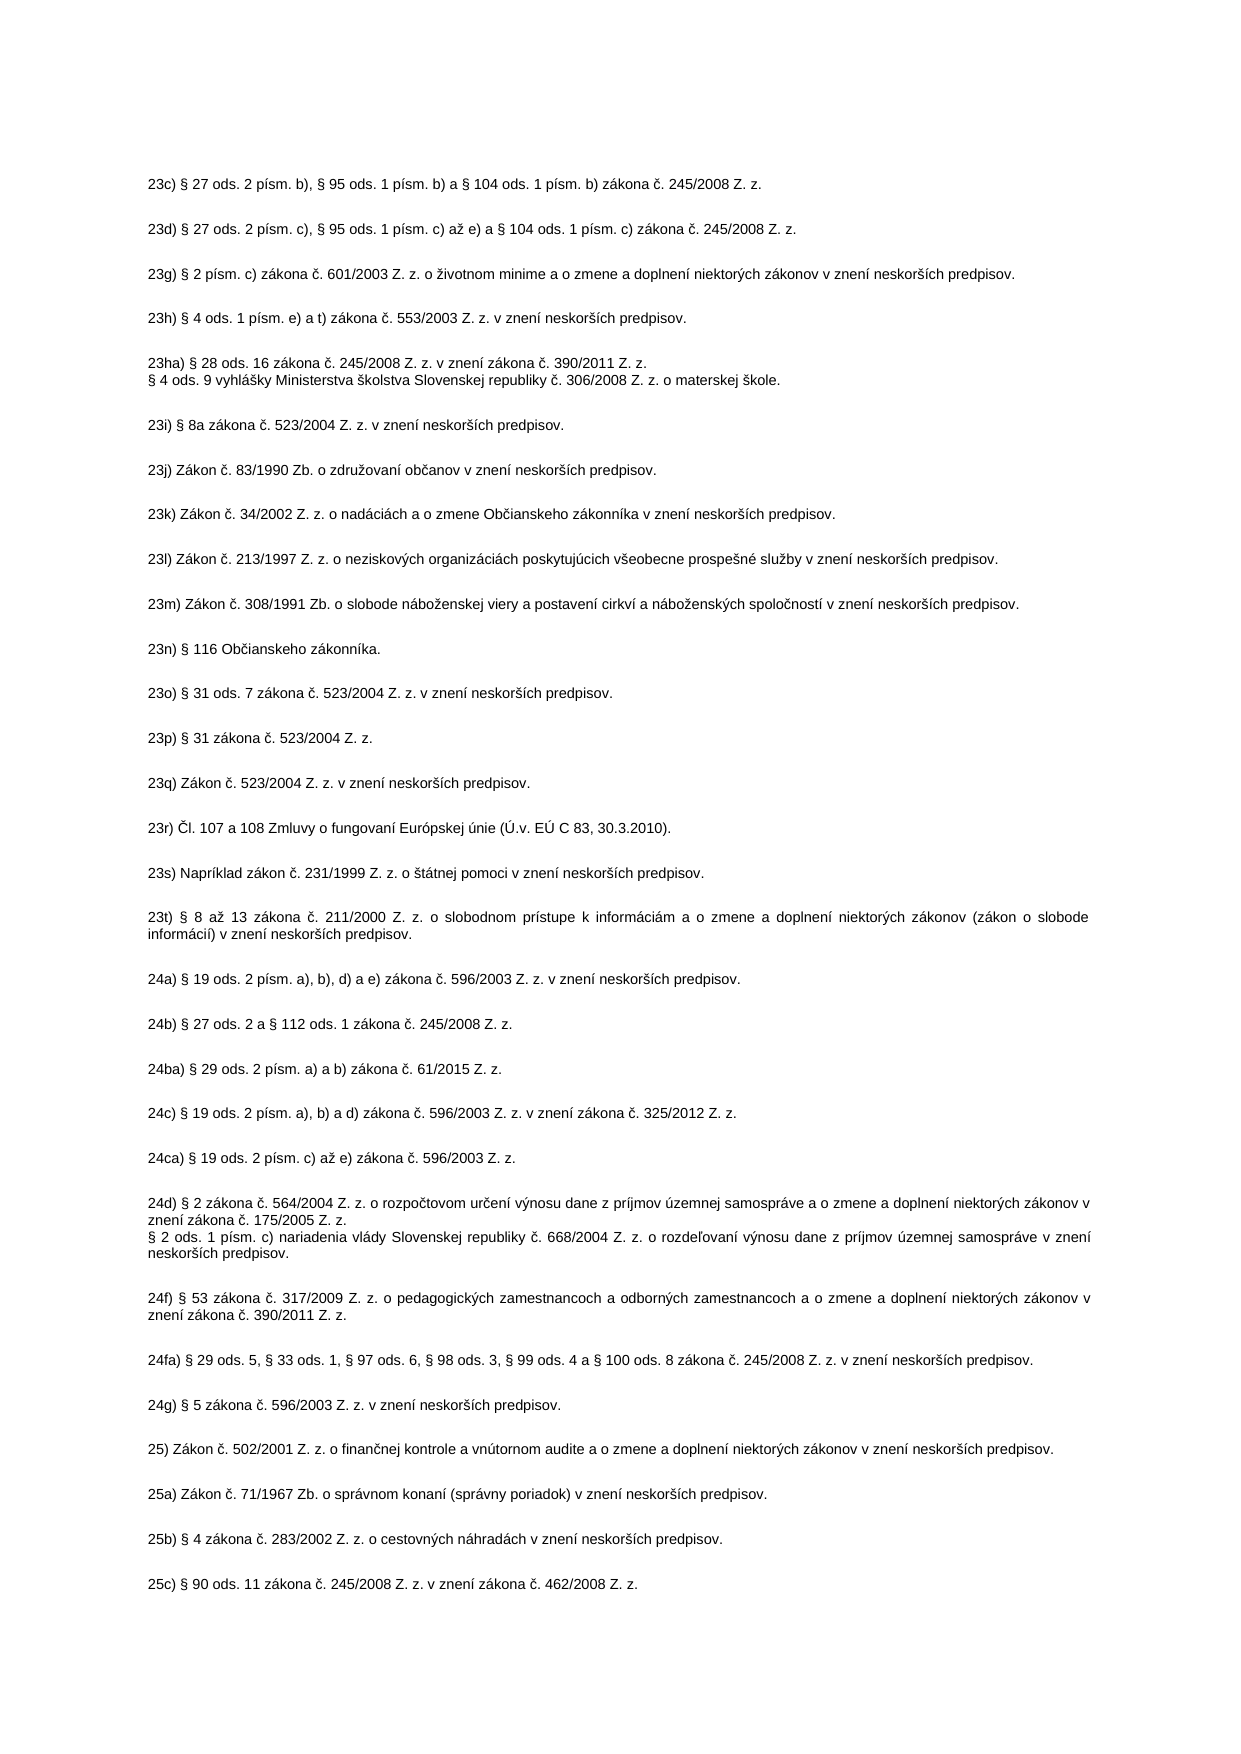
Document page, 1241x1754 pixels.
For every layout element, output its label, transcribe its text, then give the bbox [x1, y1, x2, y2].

text 23h) § 4 ods. 1 písm. e) a t) zákona č. 553/2003 Z. z. v znení neskorších predpisov. [148, 310, 1092, 327]
text 23ha) § 28 ods. 16 zákona č. 245/2008 Z. z. v znení zákona č. 390/2011 Z. z. [148, 355, 1092, 372]
text 23o) § 31 ods. 7 zákona č. 523/2004 Z. z. v znení neskorších predpisov. [148, 685, 1092, 702]
text 23g) § 2 písm. c) zákona č. 601/2003 Z. z. o životnom minime a o zmene a doplnení niektorých zákonov v znení neskorších predpisov. [148, 265, 1092, 282]
text 24a) § 19 ods. 2 písm. a), b), d) a e) zákona č. 596/2003 Z. z. v znení neskorších predpisov. [148, 971, 1092, 987]
text 23i) § 8a zákona č. 523/2004 Z. z. v znení neskorších predpisov. [148, 416, 1092, 433]
text 23p) § 31 zákona č. 523/2004 Z. z. [148, 730, 1092, 747]
text 24ba) § 29 ods. 2 písm. a) a b) zákona č. 61/2015 Z. z. [148, 1060, 1092, 1077]
text 25c) § 90 ods. 11 zákona č. 245/2008 Z. z. v znení zákona č. 462/2008 Z. z. [148, 1575, 1092, 1592]
text § 2 ods. 1 písm. c) nariadenia vlády Slovenskej republiky č. 668/2004 Z. z. o rozdeľovaní výnosu dane z príjmov územnej samospráve v znení neskorších predpisov. [148, 1228, 1092, 1262]
text 25b) § 4 zákona č. 283/2002 Z. z. o cestovných náhradách v znení neskorších predpisov. [148, 1531, 1092, 1547]
text 23q) Zákon č. 523/2004 Z. z. v znení neskorších predpisov. [148, 775, 1092, 792]
text 23d) § 27 ods. 2 písm. c), § 95 ods. 1 písm. c) až e) a § 104 ods. 1 písm. c) zákona č. 245/2008 Z. z. [148, 221, 1092, 237]
text 25a) Zákon č. 71/1967 Zb. o správnom konaní (správny poriadok) v znení neskorších predpisov. [148, 1486, 1092, 1502]
text 23r) Čl. 107 a 108 Zmluvy o fungovaní Európskej únie (Ú.v. EÚ C 83, 30.3.2010). [148, 819, 1092, 836]
text § 4 ods. 9 vyhlášky Ministerstva školstva Slovenskej republiky č. 306/2008 Z. z. o materskej škole. [148, 372, 1092, 388]
text 24fa) § 29 ods. 5, § 33 ods. 1, § 97 ods. 6, § 98 ods. 3, § 99 ods. 4 a § 100 ods. 8 zákona č. 245/2008 Z. z. v znení neskorších predpisov. [148, 1351, 1092, 1368]
text 24g) § 5 zákona č. 596/2003 Z. z. v znení neskorších predpisov. [148, 1396, 1092, 1413]
text 23c) § 27 ods. 2 písm. b), § 95 ods. 1 písm. b) a § 104 ods. 1 písm. b) zákona č. 245/2008 Z. z. [148, 176, 1092, 192]
text 23j) Zákon č. 83/1990 Zb. o združovaní občanov v znení neskorších predpisov. [148, 461, 1092, 478]
text 24ca) § 19 ods. 2 písm. c) až e) zákona č. 596/2003 Z. z. [148, 1150, 1092, 1167]
text 24f) § 53 zákona č. 317/2009 Z. z. o pedagogických zamestnancoch a odborných zamestnancoch a o zmene a doplnení niektorých zákonov v znení zákona č. 390/2011 Z. z. [148, 1290, 1092, 1323]
text 23k) Zákon č. 34/2002 Z. z. o nadáciách a o zmene Občianskeho zákonníka v znení neskorších predpisov. [148, 506, 1092, 523]
text 23l) Zákon č. 213/1997 Z. z. o neziskových organizáciách poskytujúcich všeobecne prospešné služby v znení neskorších predpisov. [148, 551, 1092, 568]
text 23t) § 8 až 13 zákona č. 211/2000 Z. z. o slobodnom prístupe k informáciám a o zmene a doplnení niektorých zákonov (zákon o slobode informácií) v znení neskorších predpisov. [148, 909, 1092, 943]
text 24b) § 27 ods. 2 a § 112 ods. 1 zákona č. 245/2008 Z. z. [148, 1016, 1092, 1032]
text 23m) Zákon č. 308/1991 Zb. o slobode náboženskej viery a postavení cirkví a náboženských spoločností v znení neskorších predpisov. [148, 596, 1092, 612]
text 24c) § 19 ods. 2 písm. a), b) a d) zákona č. 596/2003 Z. z. v znení zákona č. 325/2012 Z. z. [148, 1105, 1092, 1122]
text 23n) § 116 Občianskeho zákonníka. [148, 640, 1092, 657]
text 24d) § 2 zákona č. 564/2004 Z. z. o rozpočtovom určení výnosu dane z príjmov územnej samospráve a o zmene a doplnení niektorých zákonov v znení zákona č. 175/2005 Z. z. [148, 1195, 1092, 1228]
text 23s) Napríklad zákon č. 231/1999 Z. z. o štátnej pomoci v znení neskorších predpisov. [148, 864, 1092, 881]
text 25) Zákon č. 502/2001 Z. z. o finančnej kontrole a vnútornom audite a o zmene a doplnení niektorých zákonov v znení neskorších predpisov. [148, 1441, 1092, 1458]
